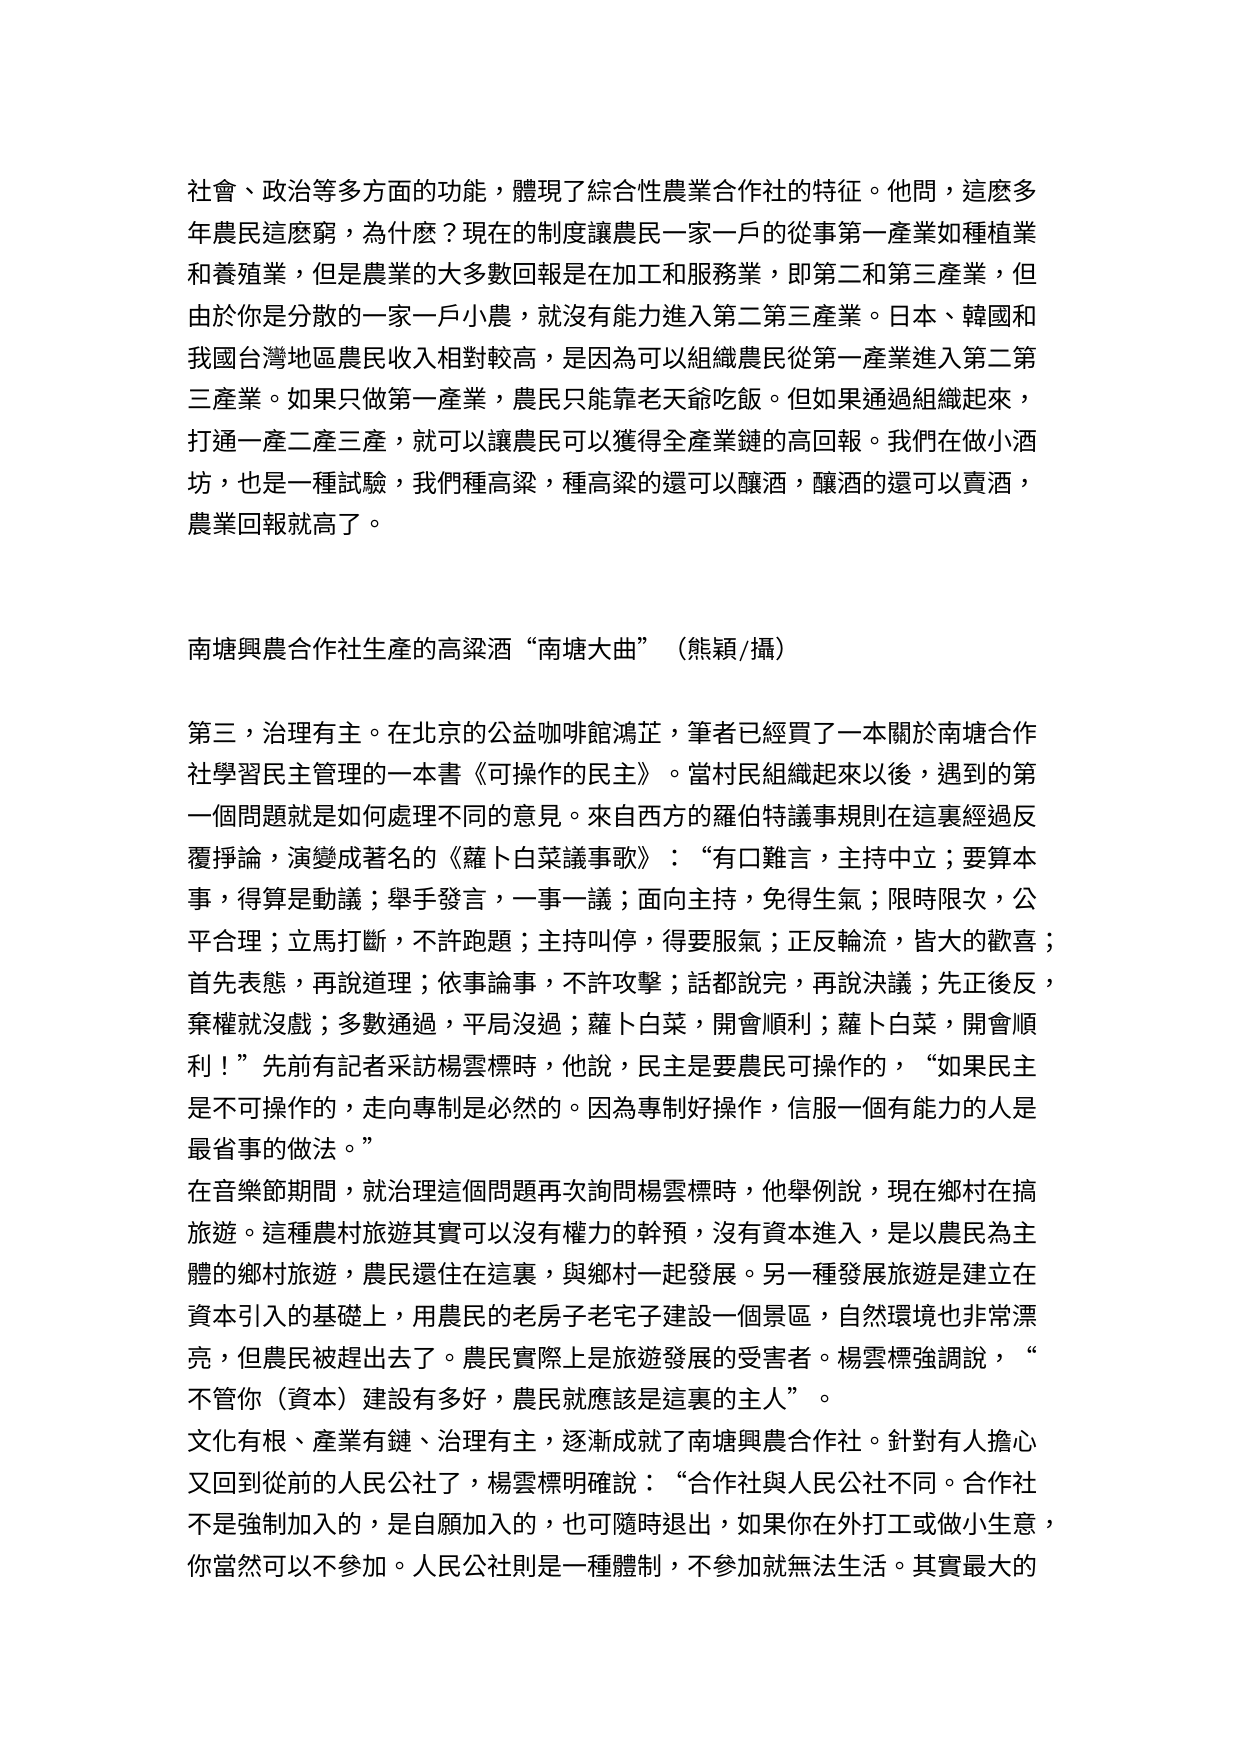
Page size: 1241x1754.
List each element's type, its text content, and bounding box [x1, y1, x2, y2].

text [187, 1419, 1053, 1585]
text 第三，治理有主。在北京的公益咖啡館鴻芷，筆者已經買了一本關於南塘合作社學習民主管理的一本書《可操作的民主》。當村民組織起來以後，遇到的第一個問題就是如何處理不同的意見。來自西方的羅伯特議事規則在這裏經過反覆掙論，演變成著名的《蘿卜白菜議事歌》：“有口難言，主持中立；要算本事，得算是動議；舉手發言，一事一議；面向主持，免得生氣；限時限次，公平合理；立馬打斷，不許跑題；主持叫停，得要服氣；正反輪流，皆大的歡喜；首先表態，再說道理；依事論事，不許攻擊；話都說完，再說決議；先正後反，棄權就沒戲；多數通過，平局沒過；蘿卜白菜，開會順利；蘿卜白菜，開會順利！”先前有記者采訪楊雲標時，他說，民主是要農民可操作的，“如果民主是不可操作的，走向專制是必然的。因為專制好操作，信服一個有能力的人是最省事的做法。” [187, 710, 1053, 1169]
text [187, 169, 1053, 544]
text 南塘興農合作社生產的高粱酒“南塘大曲”（熊穎/攝） [187, 627, 1053, 669]
text 在音樂節期間，就治理這個問題再次詢問楊雲標時，他舉例說，現在鄉村在搞旅遊。這種農村旅遊其實可以沒有權力的幹預，沒有資本進入，是以農民為主體的鄉村旅遊，農民還住在這裏，與鄉村一起發展。另一種發展旅遊是建立在資本引入的基礎上，用農民的老房子老宅子建設一個景區，自然環境也非常漂亮，但農民被趕出去了。農民實際上是旅遊發展的受害者。楊雲標強調說，“不管你（資本）建設有多好，農民就應該是這裏的主人”。 [187, 1169, 1053, 1419]
